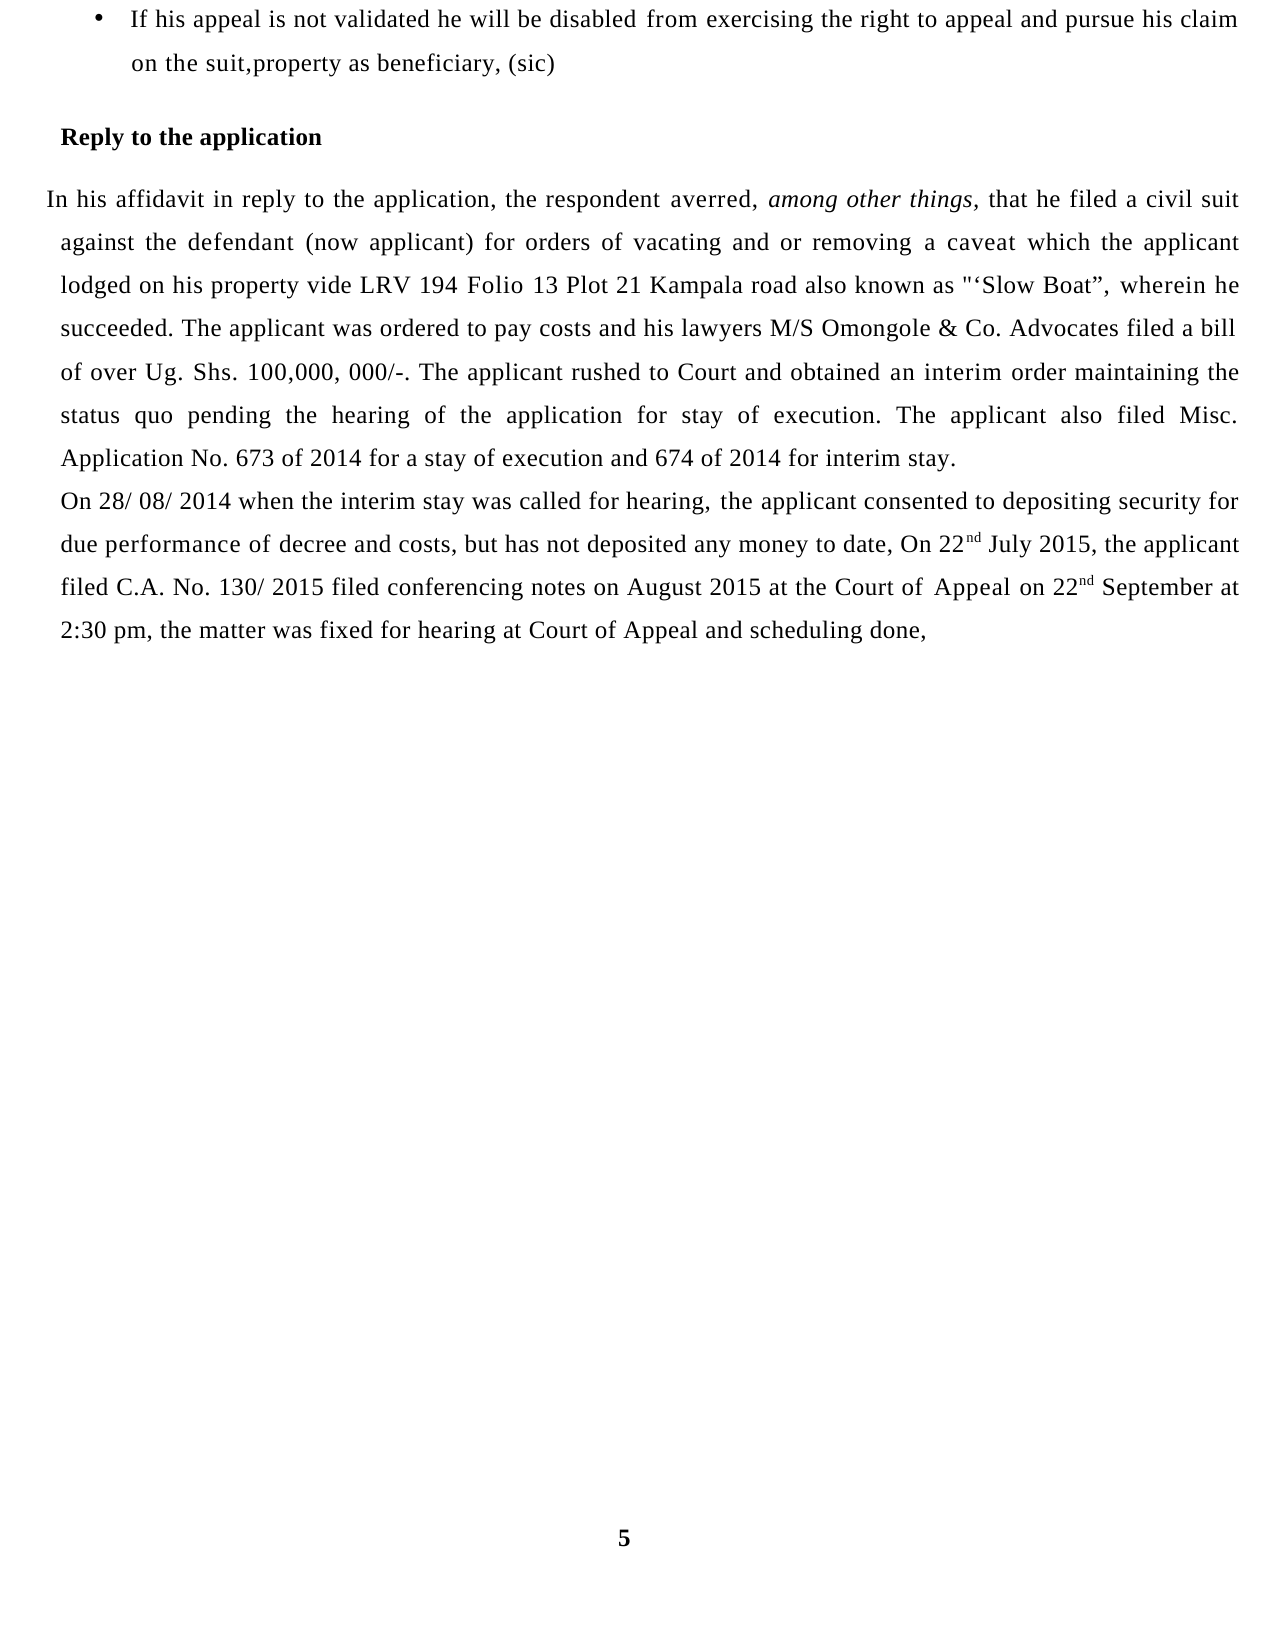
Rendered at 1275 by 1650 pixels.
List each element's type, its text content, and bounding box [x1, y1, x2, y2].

text On 28/ 08/ 2014 when the interim stay was called for hearing, the applicant consented to depositing security for due performance of decree and costs, but has not deposited any money to date, On 22nd July 2015, the applicant filed C.A. No. 130/ 2015 filed conferencing notes on August 2015 at the Court of Appeal on 22nd September at 2:30 pm, the matter was fixed for hearing at Court of Appeal and scheduling done, [60, 486, 1239, 644]
subtitle Reply to the application [60, 122, 1248, 151]
list If his appeal is not validated he will be disabled from exercising the right to appeal and pursue his claim on the suit,property as beneficiary, (sic) [94, 0, 1239, 77]
text 5 [618, 1523, 631, 1551]
text In his affidavit in reply to the application, the respondent averred, among other things, that he filed a civil suit against the defendant (now applicant) for orders of vacating and or removing a caveat which the applicant lodged on his property vide LRV 194 Folio 13 Plot 21 Kampala road also known as "‘Slow Boat”, wherein he succeeded. The applicant was ordered to pay costs and his lawyers M/S Omongole & Co. Advocates filed a bill of over Ug. Shs. 100,000, 000/-. The applicant rushed to Court and obtained an interim order maintaining the status quo pending the hearing of the application for stay of execution. The applicant also filed Misc. Application No. 673 of 2014 for a stay of execution and 674 of 2014 for interim stay. [4, 184, 1239, 472]
